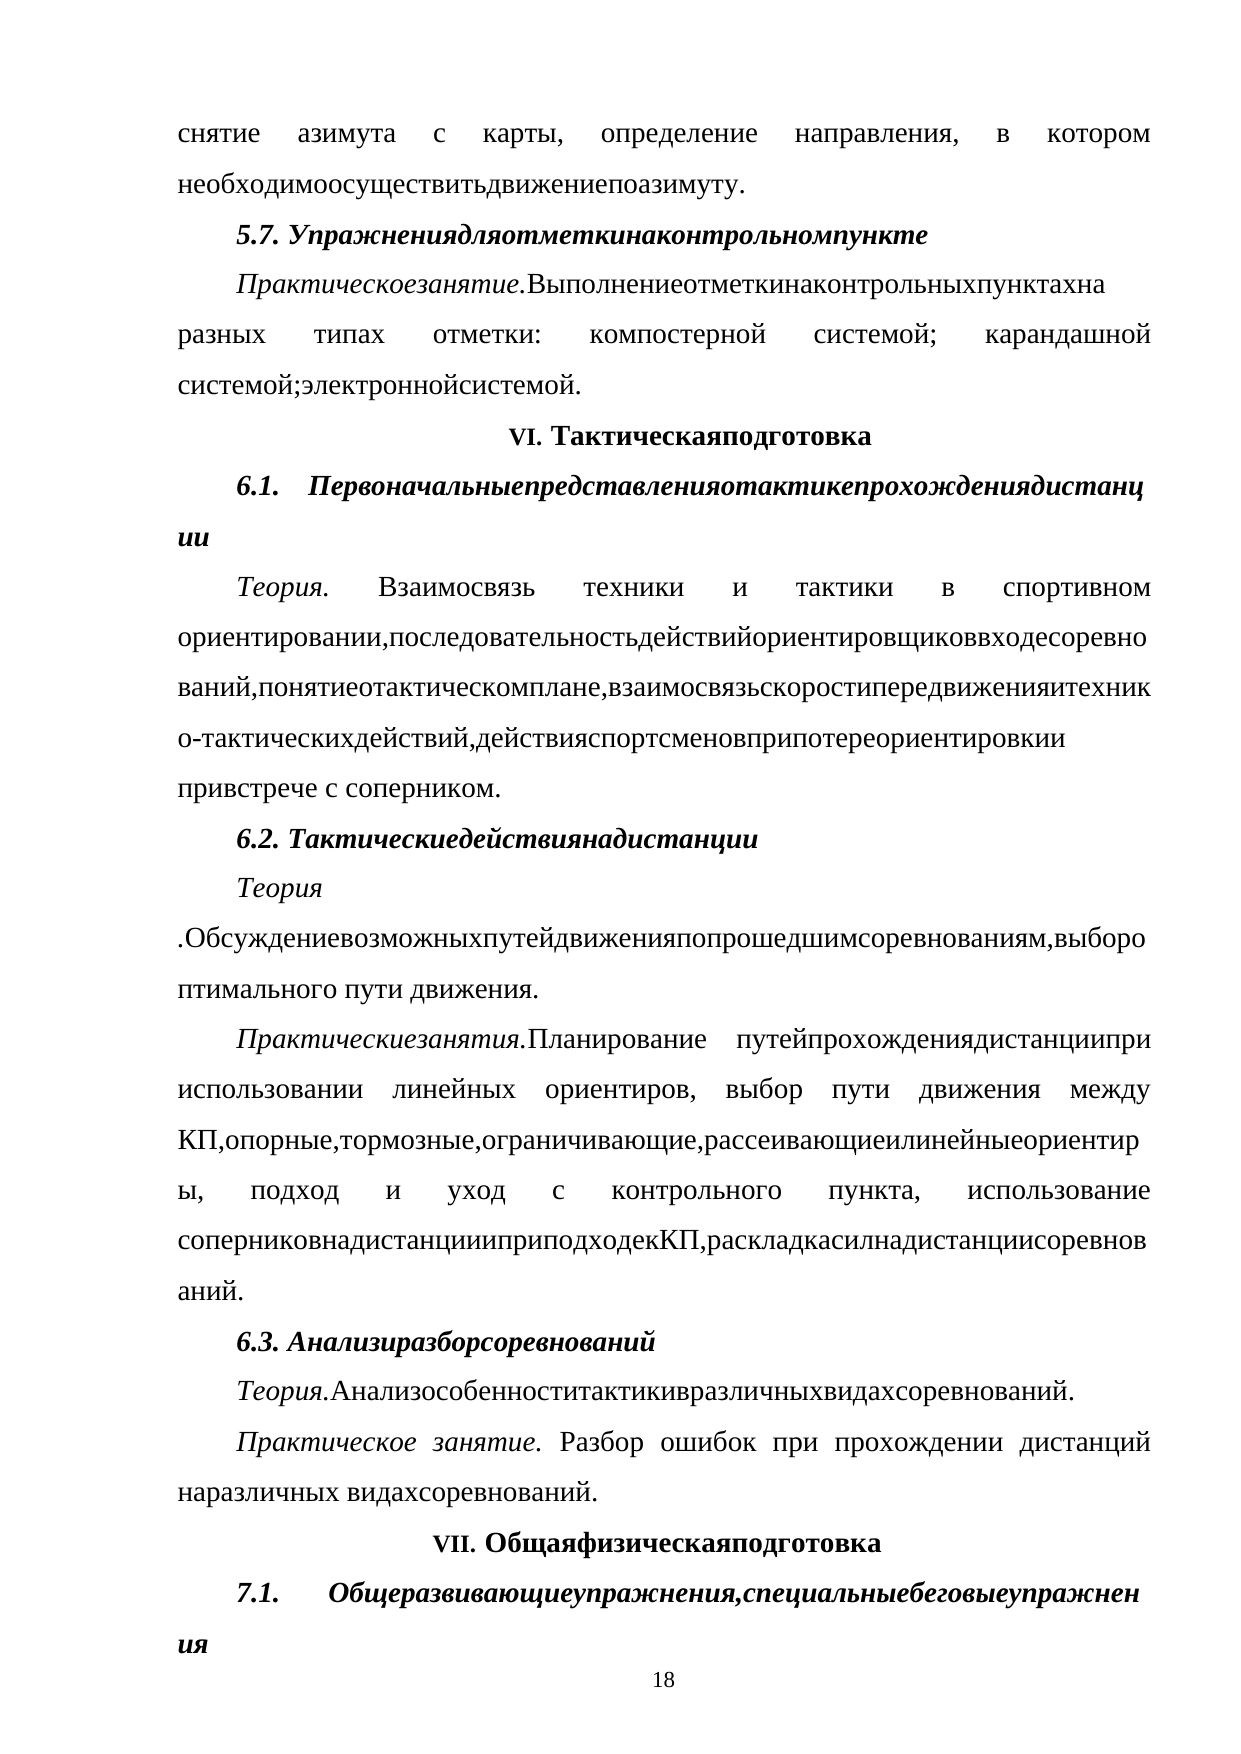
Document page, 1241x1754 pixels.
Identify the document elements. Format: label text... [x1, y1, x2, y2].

text Теория.Анализособенноститактикивразличныхвидахсоревнований. [236, 1373, 1182, 1407]
text Теория.Обсуждениевозможныхпутейдвиженияпопрошедшимсоревнованиям,выбороптимального пути движения. [177, 870, 1152, 1004]
text Практическоезанятие.Выполнениеотметкинаконтрольныхпунктахна разных типах отметки: компостерной системой; карандашной системой;электроннойсистемой. [177, 266, 1152, 401]
text Практическое занятие. Разбор ошибок при прохождении дистанций наразличных видахсоревнований. [177, 1424, 1152, 1508]
subtitle Общаяфизическаяподготовка [432, 1525, 1182, 1558]
subtitle Упражнениядляотметкинаконтрольномпункте [236, 217, 1182, 250]
subtitle Тактическиедействиянадистанции [236, 821, 1182, 854]
text снятие азимута с карты, определение направления, в котором необходимоосуществитьдвижениепоазимуту. [177, 115, 1152, 199]
subtitle Общеразвивающиеупражнения,специальныебеговыеупражнения [177, 1575, 1152, 1659]
subtitle Первоначальныепредставленияотактикепрохождениядистанции [177, 468, 1150, 552]
subtitle Тактическаяподготовка [508, 418, 1182, 451]
subtitle Анализиразборсоревнований [236, 1324, 1182, 1357]
text Теория. Взаимосвязь техники и тактики в спортивном ориентировании,последовательностьдействийориентировщиковвходесоревнований,понятиеотактическомплане,взаимосвязьскоростипередвиженияитехнико-тактическихдействий,действияспортсменовприпотереориентировкии привстрече с соперником. [177, 569, 1152, 804]
text Практическиезанятия.Планирование путейпрохождениядистанциипри использовании линейных ориентиров, выбор пути движения между КП,опорные,тормозные,ограничивающие,рассеивающиеилинейныеориентиры, подход и уход с контрольного пункта, использование соперниковнадистанциииприподходекКП,раскладкасилнадистанциисоревнований. [177, 1021, 1151, 1306]
